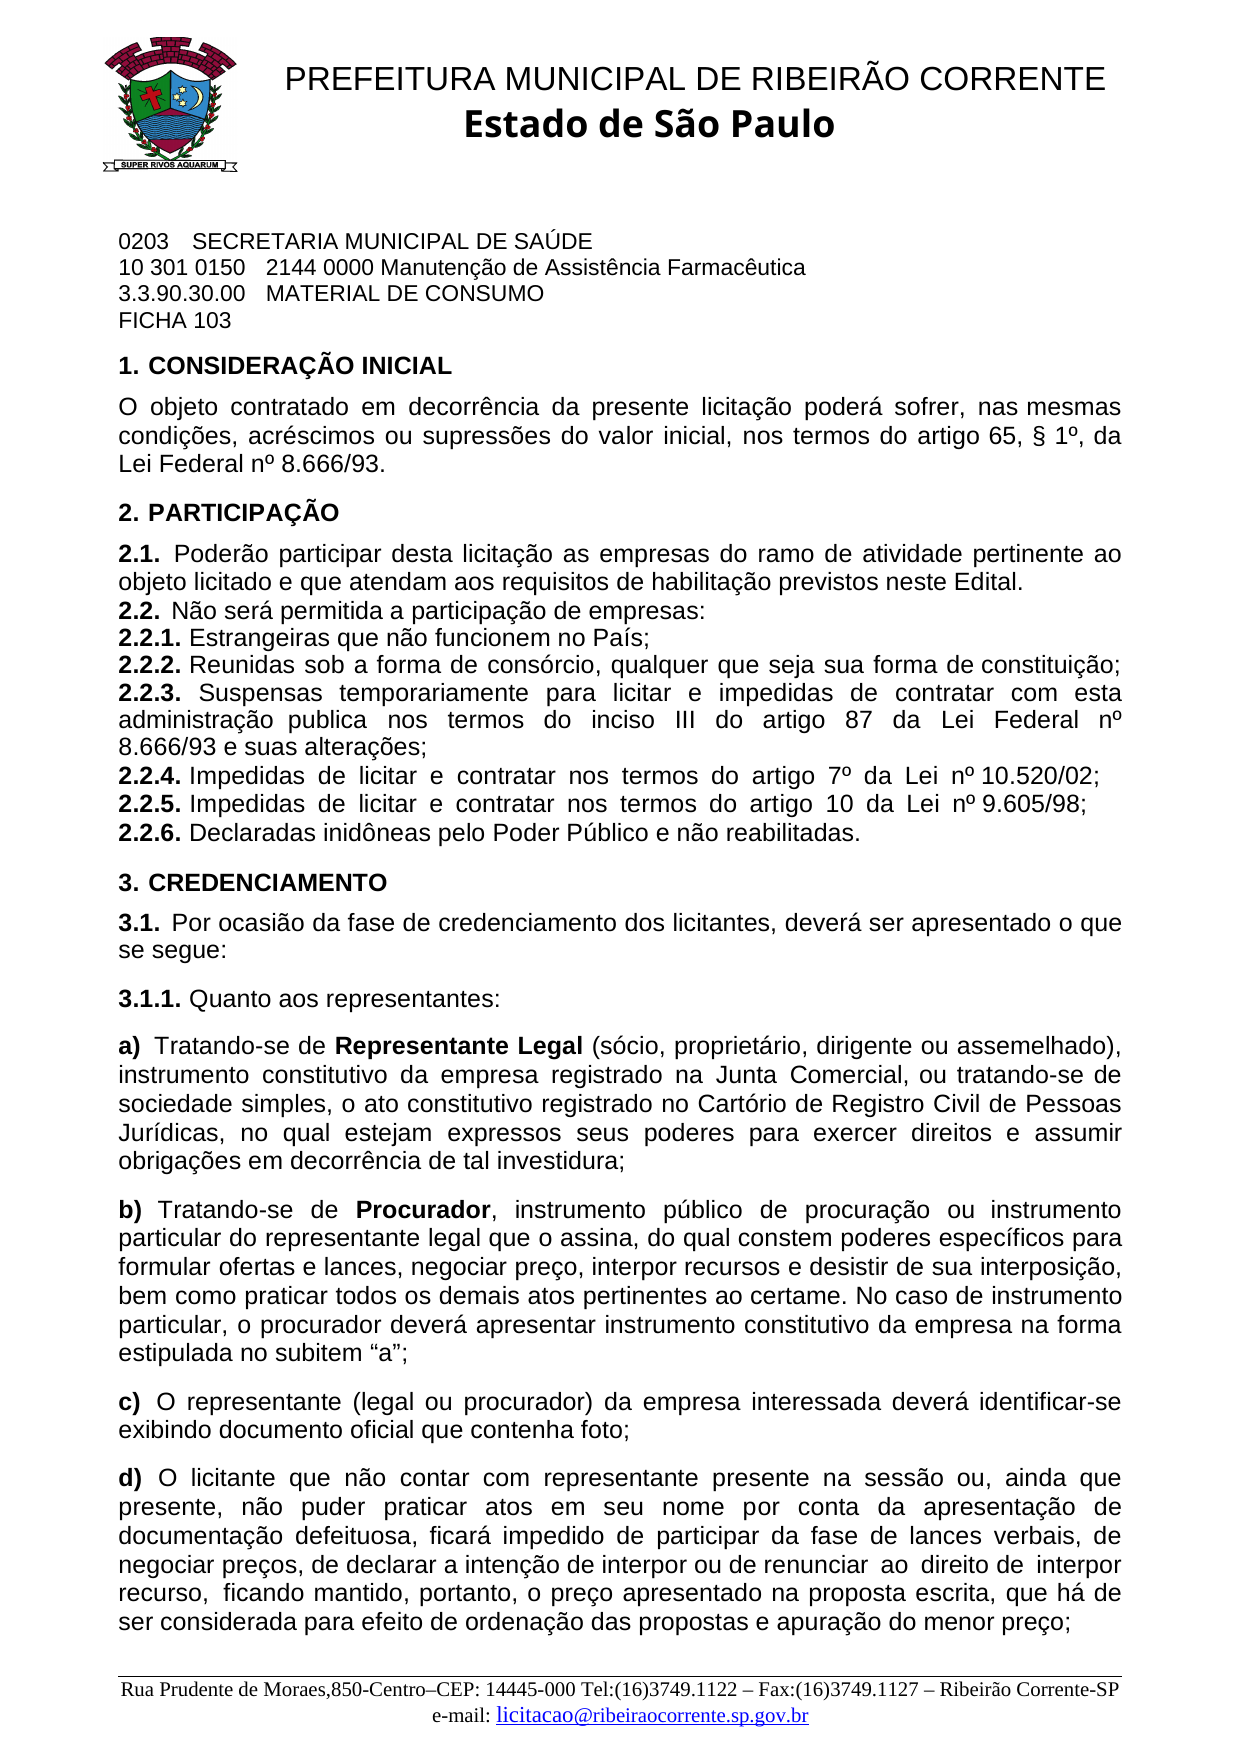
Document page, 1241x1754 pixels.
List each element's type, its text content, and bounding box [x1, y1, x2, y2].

text FICHA 103 [118, 307, 1122, 333]
text 1. CONSIDERAÇÃO INICIAL [118, 351, 1122, 379]
text 2.2.3. Suspensas temporariamente para licitar e impedidas de contratar com esta administração publica nos termos do inciso III do artigo 87 da Lei Federal nº 8.666/93 e suas alterações; [118, 679, 1122, 761]
text b) Tratando-se de Procurador, instrumento público de procuração ou instrumento particular do representante legal que o assina, do qual constem poderes específicos para formular ofertas e lances, negociar preço, interpor recursos e desistir de sua interposição, bem como praticar todos os demais atos pertinentes ao certame. No caso de instrumento particular, o procurador deverá apresentar instrumento constitutivo da empresa na forma estipulada no subitem “a”; [118, 1195, 1122, 1367]
text 2.1. Poderão participar desta licitação as empresas do ramo de atividade pertinente ao objeto licitado e que atendam aos requisitos de habilitação previstos neste Edital. [118, 540, 1122, 596]
text 3.1. Por ocasião da fase de credenciamento dos licitantes, deverá ser apresentado o que se segue: [118, 910, 1122, 964]
text 3.1.1. Quanto aos representantes: [118, 984, 1122, 1012]
text 3. CREDENCIAMENTO [118, 868, 1122, 897]
text O objeto contratado em decorrência da presente licitação poderá sofrer, nas mesmas condições, acréscimos ou supressões do valor inicial, nos termos do artigo 65, § 1º, da Lei Federal nº 8.666/93. [118, 392, 1122, 478]
text d) O licitante que não contar com representante presente na sessão ou, ainda que presente, não puder praticar atos em seu nome por conta da apresentação de documentação defeituosa, ficará impedido de participar da fase de lances verbais, de negociar preços, de declarar a intenção de interpor ou de renunciar ao direito de interpor recurso, ficando mantido, portanto, o preço apresentado na proposta escrita, que há de ser considerada para efeito de ordenação das propostas e apuração do menor preço; [118, 1463, 1122, 1636]
text 2.2.1. Estrangeiras que não funcionem no País; [118, 625, 1122, 652]
text 2.2.5. Impedidas de licitar e contratar nos termos do artigo 10 da Lei nº 9.605/98; [118, 789, 1122, 818]
text 0203 SECRETARIA MUNICIPAL DE SAÚDE [118, 228, 1122, 254]
text 2.2.6. Declaradas inidôneas pelo Poder Público e não reabilitadas. [118, 818, 1122, 847]
text 10 301 0150 2144 0000 Manutenção de Assistência Farmacêutica [118, 254, 1122, 280]
text 3.3.90.30.00 MATERIAL DE CONSUMO [118, 280, 1122, 307]
text 2.2.4. Impedidas de licitar e contratar nos termos do artigo 7º da Lei nº 10.520/02; [118, 761, 1122, 789]
text 2.2. Não será permitida a participação de empresas: [118, 596, 1122, 625]
text a) Tratando-se de Representante Legal (sócio, proprietário, dirigente ou assemelhado), instrumento constitutivo da empresa registrado na Junta Comercial, ou tratando-se de sociedade simples, o ato constitutivo registrado no Cartório de Registro Civil de Pessoas Jurídicas, no qual estejam expressos seus poderes para exercer direitos e assumir obrigações em decorrência de tal investidura; [118, 1031, 1122, 1175]
picture [102, 37, 238, 172]
text 2.2.2. Reunidas sob a forma de consórcio, qualquer que seja sua forma de constituição; [118, 652, 1122, 679]
text c) O representante (legal ou procurador) da empresa interessada deverá identificar-se exibindo documento oficial que contenha foto; [118, 1387, 1122, 1444]
text 2. PARTICIPAÇÃO [118, 498, 1122, 527]
